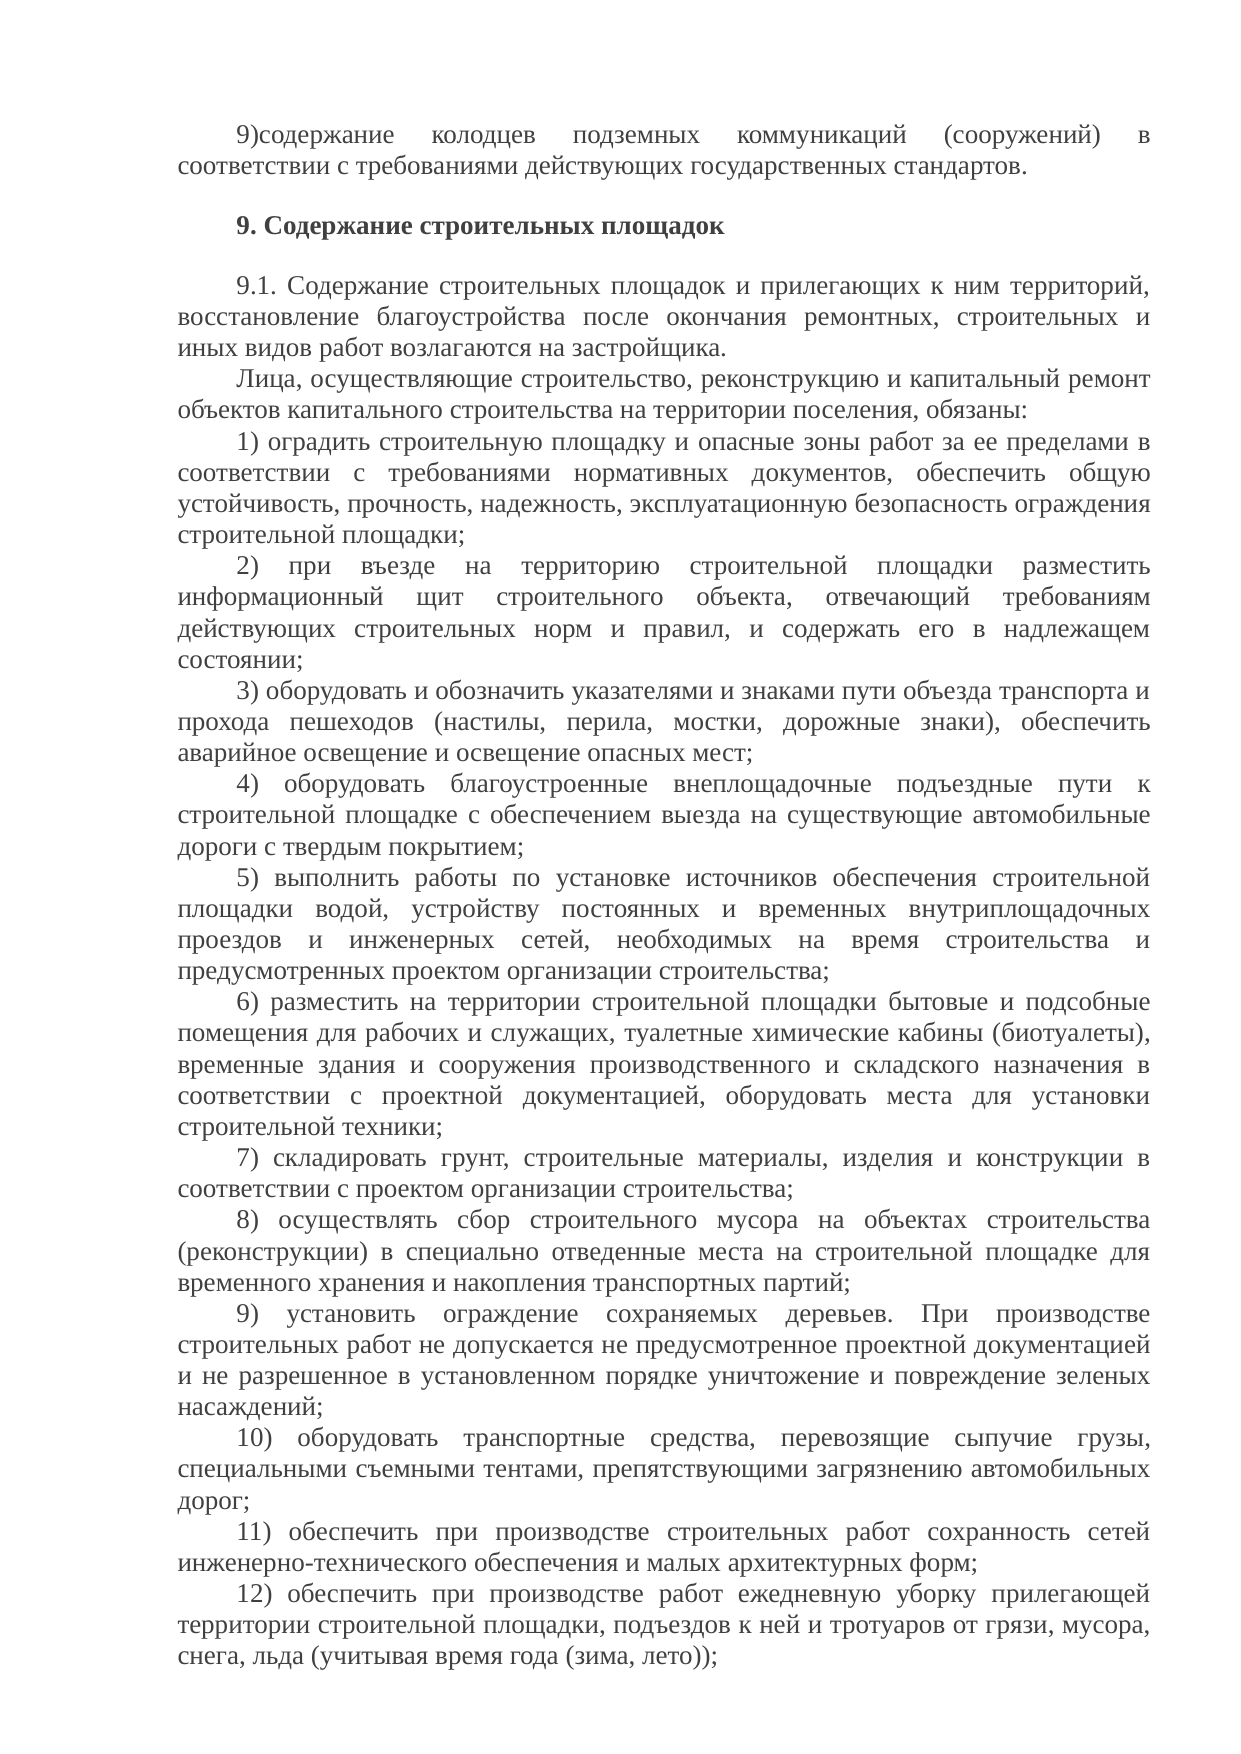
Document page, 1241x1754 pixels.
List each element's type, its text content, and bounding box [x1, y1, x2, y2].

text 9. Содержание строительных площадок [236, 209, 1152, 240]
text 5) выполнить работы по установке источников обеспечения строительной площадки водой, устройству постоянных и временных внутриплощадочных проездов и инженерных сетей, необходимых на время строительства и предусмотренных проектом организации строительства; [177, 861, 1152, 985]
text 8) осуществлять сбор строительного мусора на объектах строительства (реконструкции) в специально отведенные места на строительной площадке для временного хранения и накопления транспортных партий; [177, 1203, 1152, 1297]
text 11) обеспечить при производстве строительных работ сохранность сетей инженерно-технического обеспечения и малых архитектурных форм; [177, 1515, 1152, 1577]
text 2) при въезде на территорию строительной площадки разместить информационный щит строительного объекта, отвечающий требованиям действующих строительных норм и правил, и содержать его в надлежащем состоянии; [177, 549, 1152, 674]
text 9) установить ограждение сохраняемых деревьев. При производстве строительных работ не допускается не предусмотренное проектной документацией и не разрешенное в установленном порядке уничтожение и повреждение зеленых насаждений; [177, 1297, 1152, 1421]
text 7) складировать грунт, строительные материалы, изделия и конструкции в соответствии с проектом организации строительства; [177, 1141, 1152, 1203]
text Лица, осуществляющие строительство, реконструкцию и капитальный ремонт объектов капитального строительства на территории поселения, обязаны: [177, 362, 1152, 425]
text 9)содержание колодцев подземных коммуникаций (сооружений) в соответствии с требованиями действующих государственных стандартов. [177, 118, 1152, 180]
text 3) оборудовать и обозначить указателями и знаками пути объезда транспорта и прохода пешеходов (настилы, перила, мостки, дорожные знаки), обеспечить аварийное освещение и освещение опасных мест; [177, 674, 1152, 767]
text 10) оборудовать транспортные средства, перевозящие сыпучие грузы, специальными съемными тентами, препятствующими загрязнению автомобильных дорог; [177, 1421, 1152, 1515]
text 1) оградить строительную площадку и опасные зоны работ за ее пределами в соответствии с требованиями нормативных документов, обеспечить общую устойчивость, прочность, надежность, эксплуатационную безопасность ограждения строительной площадки; [177, 425, 1152, 549]
text 12) обеспечить при производстве работ ежедневную уборку прилегающей территории строительной площадки, подъездов к ней и тротуаров от грязи, мусора, снега, льда (учитывая время года (зима, лето)); [177, 1577, 1152, 1671]
text 6) разместить на территории строительной площадки бытовые и подсобные помещения для рабочих и служащих, туалетные химические кабины (биотуалеты), временные здания и сооружения производственного и складского назначения в соответствии с проектной документацией, оборудовать места для установки строительной техники; [177, 985, 1152, 1141]
text 4) оборудовать благоустроенные внеплощадочные подъездные пути к строительной площадке с обеспечением выезда на существующие автомобильные дороги с твердым покрытием; [177, 767, 1152, 861]
text 9.1. Содержание строительных площадок и прилегающих к ним территорий, восстановление благоустройства после окончания ремонтных, строительных и иных видов работ возлагаются на застройщика. [177, 269, 1152, 362]
